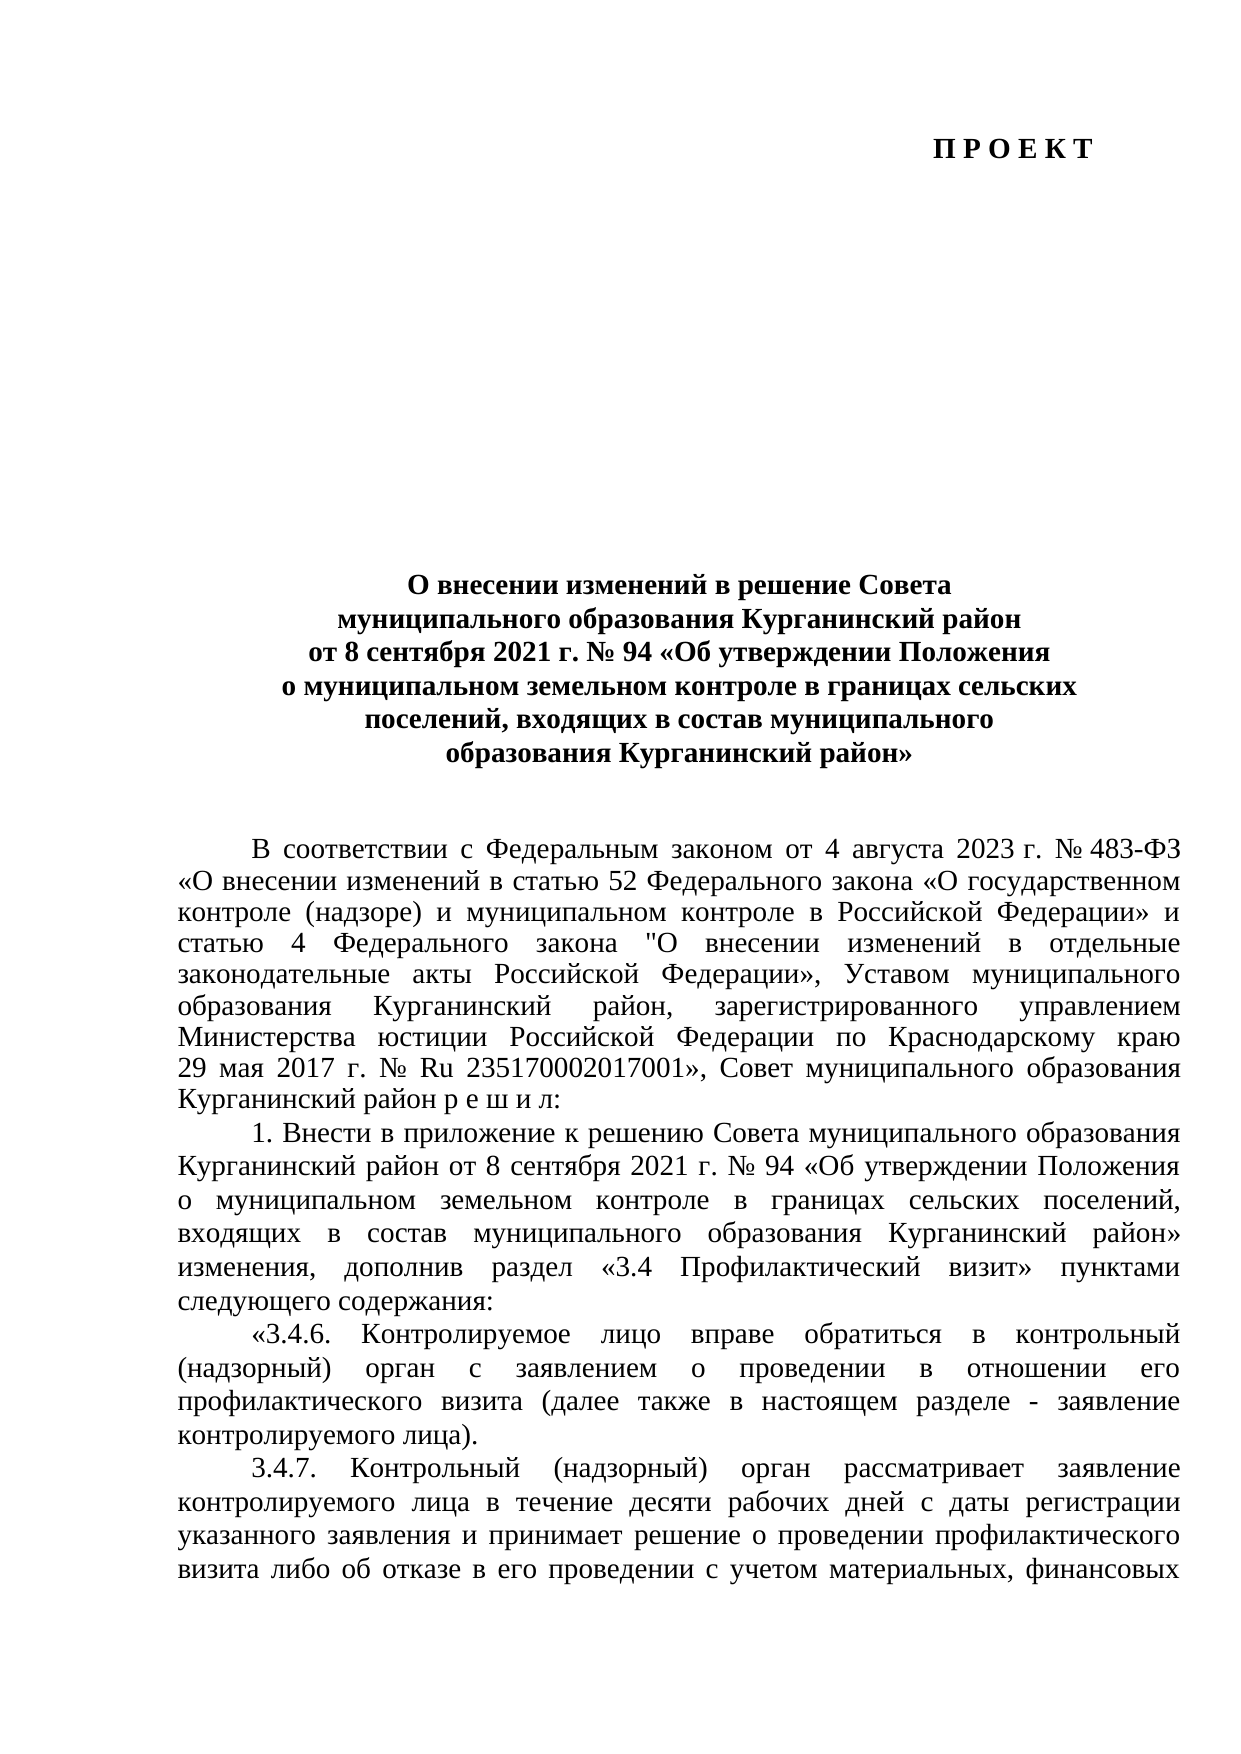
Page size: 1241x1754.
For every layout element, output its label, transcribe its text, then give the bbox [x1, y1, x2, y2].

text от 8 сентября 2021 г. № 94 «Об утверждении Положения [177, 634, 1181, 668]
text о муниципальном земельном контроле в границах сельских [177, 668, 1181, 702]
text муниципального образования Курганинский район [177, 601, 1181, 634]
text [177, 1450, 1181, 1584]
text П Р О Е К Т [177, 131, 1092, 165]
text В соответствии с Федеральным законом от 4 августа 2023 г. № 483-ФЗ «О внесении изменений в статью 52 Федерального закона «О государственном контроле (надзоре) и муниципальном контроле в Российской Федерации» и статью 4 Федерального закона "О внесении изменений в отдельные законодательные акты Российской Федерации», Уставом муниципального образования Курганинский район, зарегистрированного управлением Министерства юстиции Российской Федерации по Краснодарскому краю 29 мая 2017 г. № Ru 235170002017001», Совет муниципального образования Курганинский район р е ш и л: [177, 834, 1181, 1115]
text 1. Внести в приложение к решению Совета муниципального образования Курганинский район от 8 сентября 2021 г. № 94 «Об утверждении Положения о муниципальном земельном контроле в границах сельских поселений, входящих в состав муниципального образования Курганинский район» изменения, дополнив раздел «3.4 Профилактический визит» пунктами следующего содержания: [177, 1115, 1181, 1316]
text поселений, входящих в состав муниципального [177, 702, 1181, 735]
text образования Курганинский район» [177, 735, 1181, 769]
text «3.4.6. Контролируемое лицо вправе обратиться в контрольный (надзорный) орган с заявлением о проведении в отношении его профилактического визита (далее также в настоящем разделе - заявление контролируемого лица). [177, 1316, 1181, 1450]
text О внесении изменений в решение Совета [177, 567, 1181, 601]
